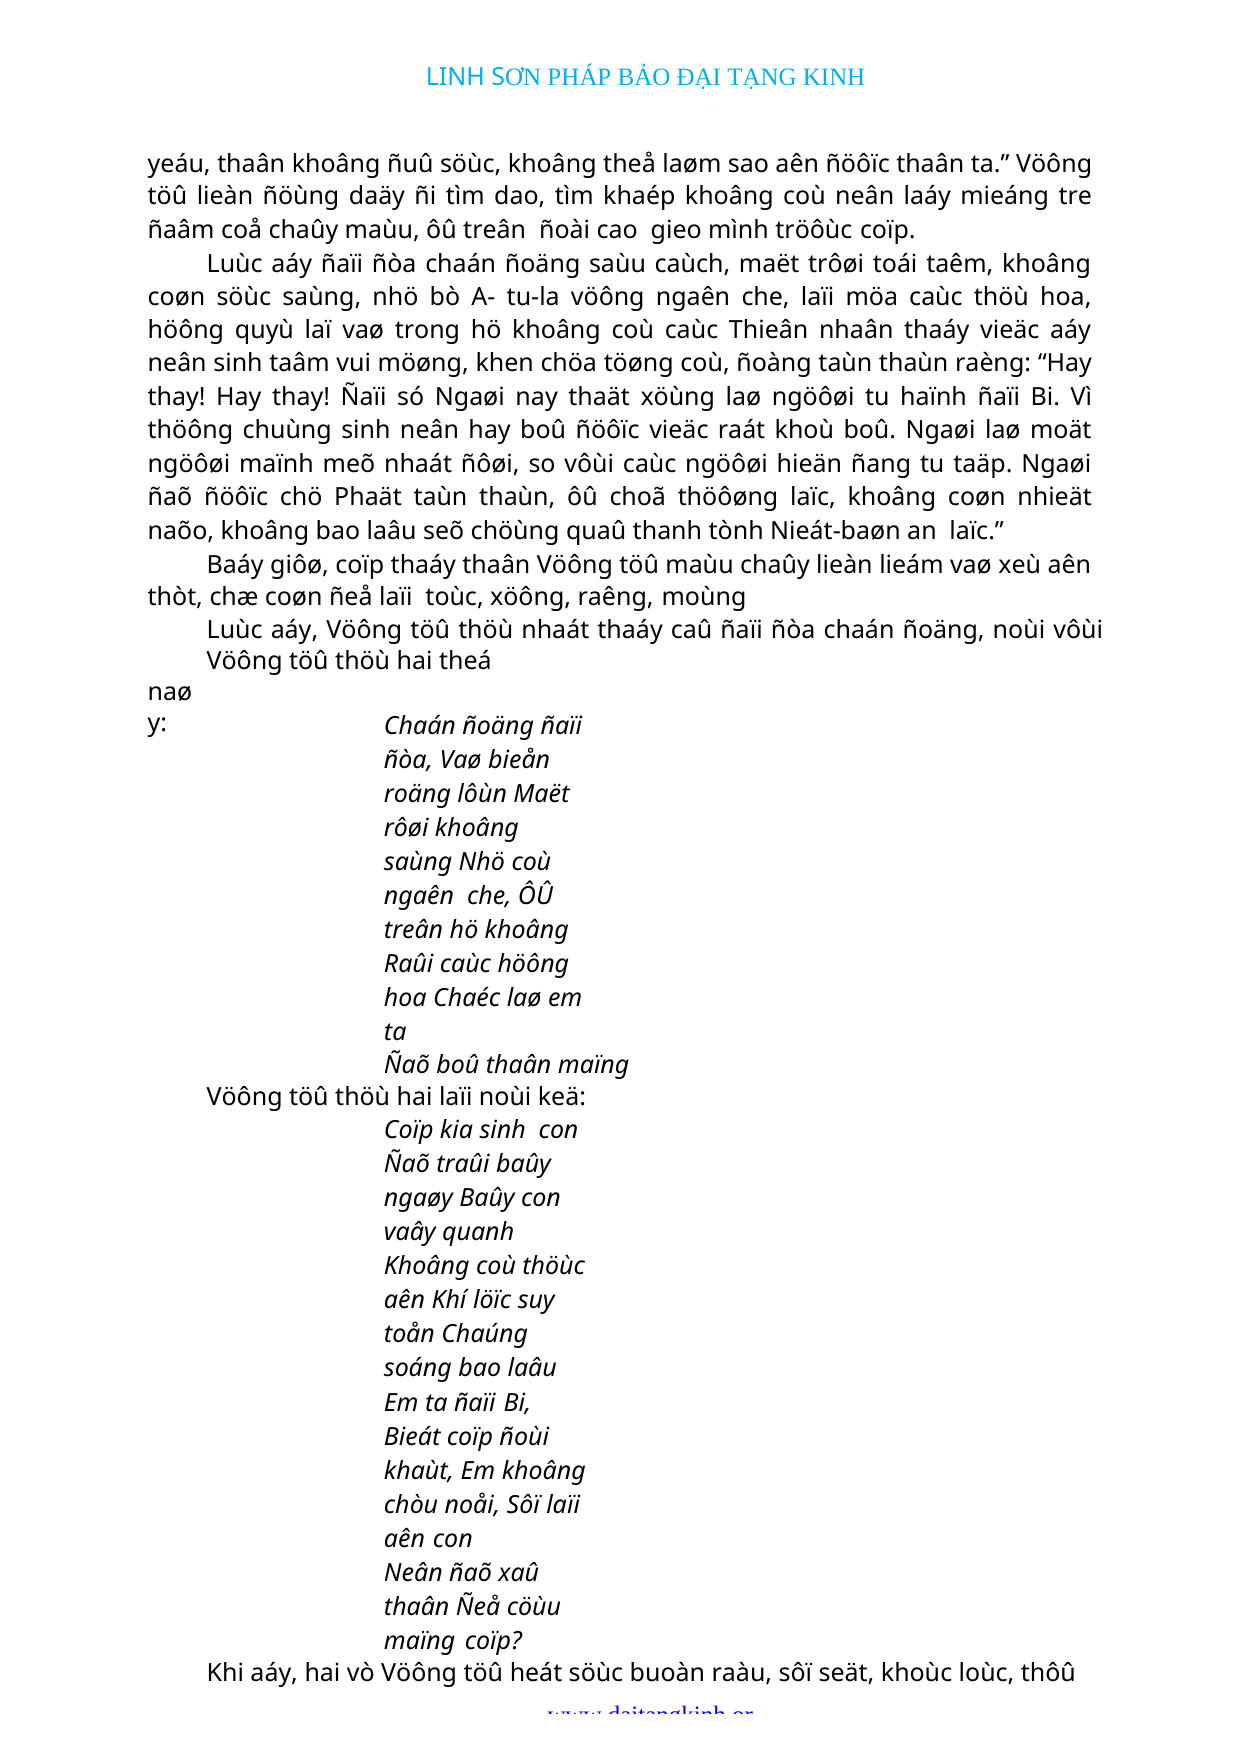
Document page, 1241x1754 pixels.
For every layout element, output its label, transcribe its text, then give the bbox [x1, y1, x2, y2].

text Bieát coïp ñoùi khaùt, Em khoâng chòu noåi, Sôï laïi aên con [384, 1418, 597, 1554]
text Baáy giôø, coïp thaáy thaân Vöông töû maùu chaûy lieàn lieám vaø xeù aên thòt, chæ coøn ñeå laïi toùc, xöông, raêng, moùng [147, 546, 1093, 613]
text Luùc aáy, Vöông töû thöù nhaát thaáy caû ñaïi ñòa chaán ñoäng, noùi vôùi Vöông töû thöù hai theá [206, 613, 1105, 675]
text Vöông töû thöù hai laïi noùi keä: [206, 1079, 1105, 1112]
text Coïp kia sinh con Ñaõ traûi baûy ngaøy Baûy con vaây quanh Khoâng coù thöùc aên Khí löïc suy toån Chaúng soáng bao laâu Em ta ñaïi Bi, [384, 1112, 594, 1418]
text Neân ñaõ xaû thaân Ñeå cöùu maïng coïp? [384, 1554, 581, 1657]
text naøy: [147, 675, 194, 738]
text Chaán ñoäng ñaïi ñòa, Vaø bieån roäng lôùn Maët rôøi khoâng saùng Nhö coù ngaên che, ÔÛ treân hö khoâng Raûi caùc höông hoa Chaéc laø em ta [384, 707, 589, 1048]
text Luùc aáy ñaïi ñòa chaán ñoäng saùu caùch, maët trôøi toái taêm, khoâng coøn söùc saùng, nhö bò A- tu-la vöông ngaên che, laïi möa caùc thöù hoa, höông quyù laï vaø trong hö khoâng coù caùc Thieân nhaân thaáy vieäc aáy neân sinh taâm vui möøng, khen chöa töøng coù, ñoàng taùn thaùn raèng: “Hay thay! Hay thay! Ñaïi só Ngaøi nay thaät xöùng laø ngöôøi tu haïnh ñaïi Bi. Vì thöông chuùng sinh neân hay boû ñöôïc vieäc raát khoù boû. Ngaøi laø moät ngöôøi maïnh meõ nhaát ñôøi, so vôùi caùc ngöôøi hieän ñang tu taäp. Ngaøi ñaõ ñöôïc chö Phaät taùn thaùn, ôû choã thöôøng laïc, khoâng coøn nhieät naõo, khoâng bao laâu seõ chöùng quaû thanh tònh Nieát-baøn an laïc.” [147, 246, 1093, 546]
text yeáu, thaân khoâng ñuû söùc, khoâng theå laøm sao aên ñöôïc thaân ta.” Vöông töû lieàn ñöùng daäy ñi tìm dao, tìm khaép khoâng coù neân laáy mieáng tre ñaâm coå chaûy maùu, ôû treân ñoài cao gieo mình tröôùc coïp. [147, 145, 1093, 246]
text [206, 1657, 1105, 1688]
text Ñaõ boû thaân maïng [384, 1048, 1105, 1079]
